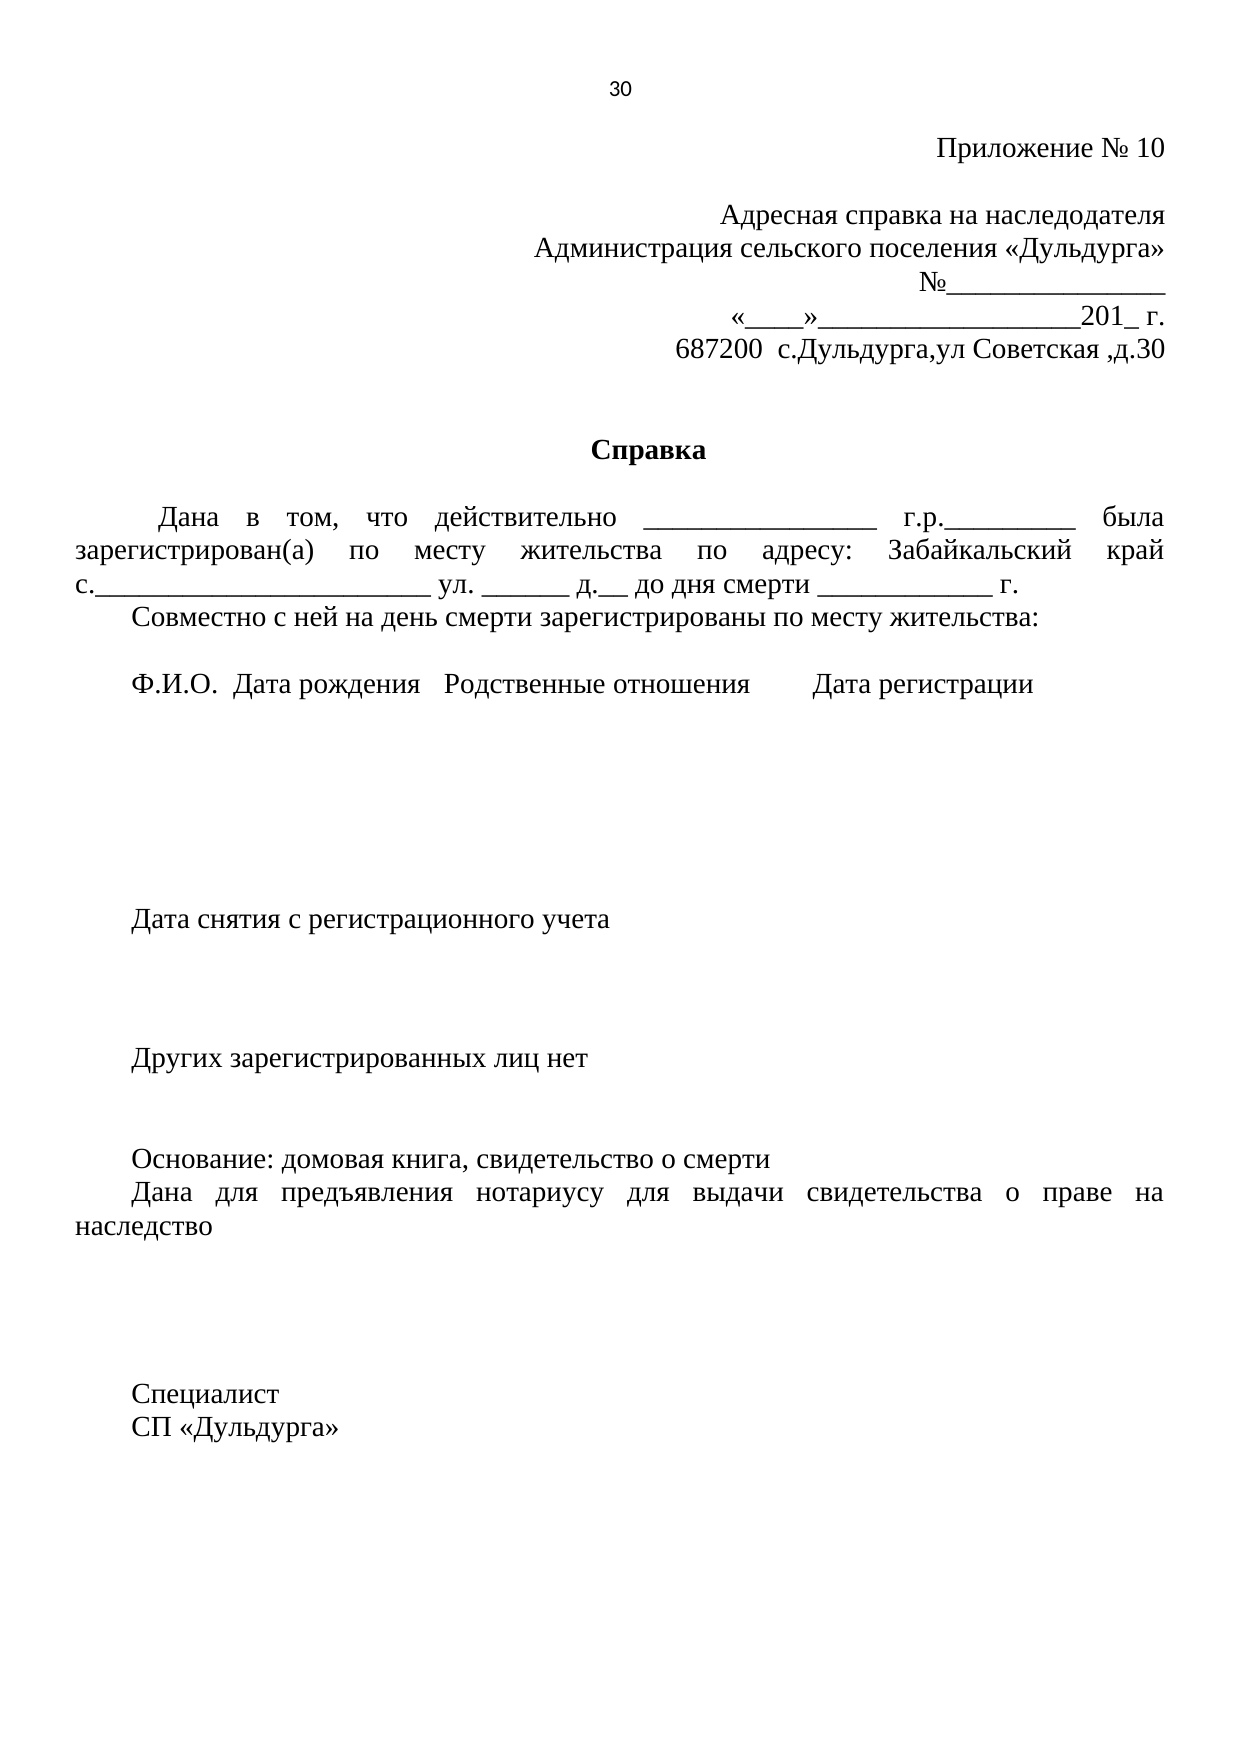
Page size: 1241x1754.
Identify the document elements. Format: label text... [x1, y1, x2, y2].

text СП «Дульдурга» [75, 1409, 1165, 1443]
text Совместно с ней на день смерти зарегистрированы по месту жительства: [75, 599, 1165, 633]
text Дана в том, что действительно ________________ г.р._________ была зарегистрирован(а) по месту жительства по адресу: Забайкальский край с._______________________ ул. ______ д.__ до дня смерти ____________ г. [75, 499, 1165, 599]
text Основание: домовая книга, свидетельство о смерти [75, 1141, 1165, 1174]
text 687200 с.Дульдурга,ул Советская ,д.30 [75, 331, 1165, 365]
text Ф.И.О. Дата рождения Родственные отношения Дата регистрации [75, 667, 1165, 700]
text Справка [75, 432, 1165, 465]
text Приложение № 10 [75, 130, 1165, 163]
text Администрация сельского поселения «Дульдурга» №_______________ [75, 231, 1165, 298]
text Дата снятия с регистрационного учета [75, 901, 1165, 935]
text Дана для предъявления нотариусу для выдачи свидетельства о праве на наследство [75, 1174, 1165, 1242]
text «____»__________________201_ г. [75, 298, 1165, 331]
text Адресная справка на наследодателя [75, 197, 1165, 231]
text Специалист [75, 1376, 1165, 1409]
text Других зарегистрированных лиц нет [75, 1040, 1165, 1074]
